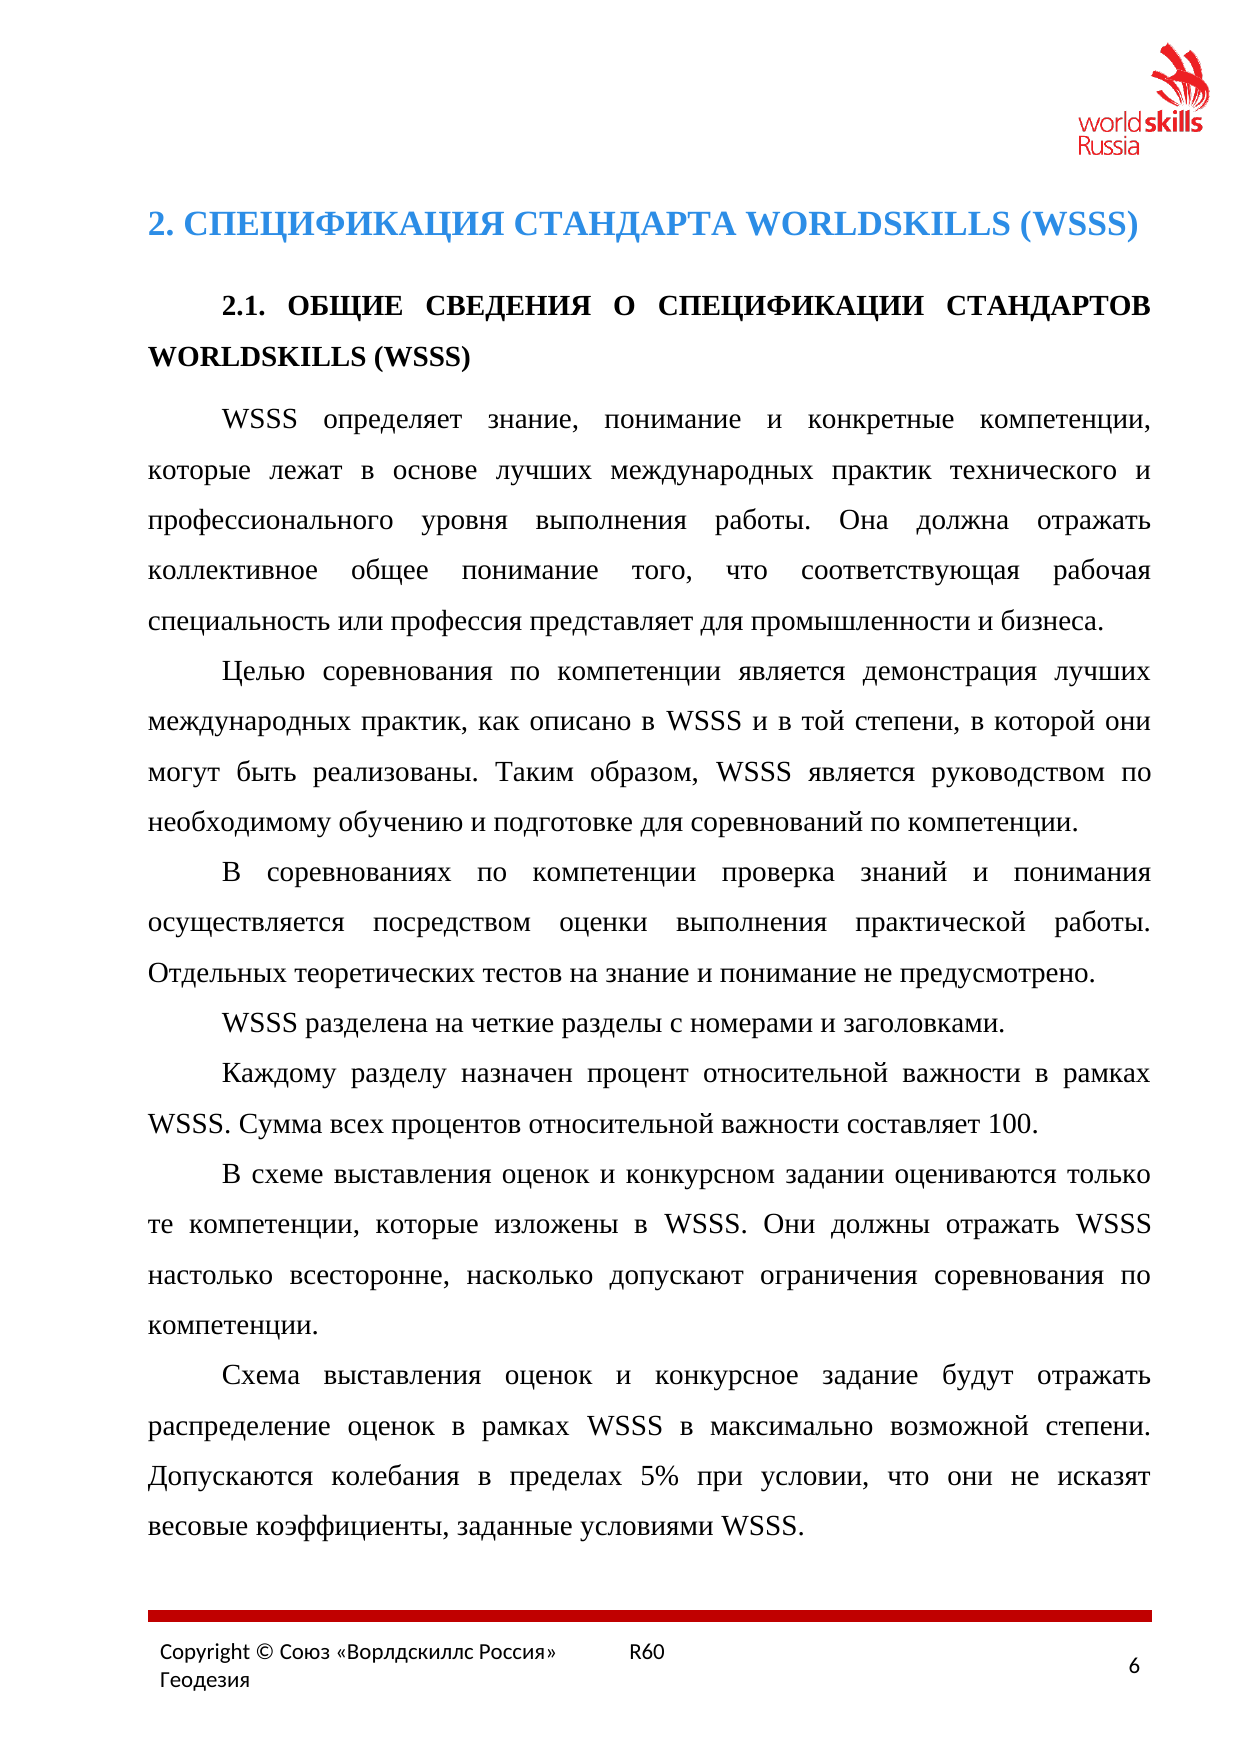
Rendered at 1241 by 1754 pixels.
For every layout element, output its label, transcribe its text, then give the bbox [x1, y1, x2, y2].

text Целью соревнования по компетенции является демонстрация лучших международных практик, как описано в WSSS и в той степени, в которой они могут быть реализованы. Таким образом, WSSS является руководством по необходимому обучению и подготовке для соревнований по компетенции. [148, 653, 1152, 837]
text 2.1. ОБЩИЕ СВЕДЕНИЯ О СПЕЦИФИКАЦИИ СТАНДАРТОВ WORLDSKILLS (WSSS) [148, 288, 1152, 372]
text WSSS разделена на четкие разделы с номерами и заголовками. [148, 1005, 1152, 1039]
text WSSS определяет знание, понимание и конкретные компетенции, которые лежат в основе лучших международных практик технического и профессионального уровня выполнения работы. Она должна отражать коллективное общее понимание того, что соответствующая рабочая специальность или профессия представляет для промышленности и бизнеса. [148, 401, 1152, 636]
text В схеме выставления оценок и конкурсном задании оцениваются только те компетенции, которые изложены в WSSS. Они должны отражать WSSS настолько всесторонне, насколько допускают ограничения соревнования по компетенции. [148, 1156, 1152, 1341]
text Схема выставления оценок и конкурсное задание будут отражать распределение оценок в рамках WSSS в максимально возможной степени. Допускаются колебания в пределах 5% при условии, что они не исказят весовые коэффициенты, заданные условиями WSSS. [148, 1357, 1152, 1542]
text В соревнованиях по компетенции проверка знаний и понимания осуществляется посредством оценки выполнения практической работы. Отдельных теоретических тестов на знание и понимание не предусмотрено. [148, 854, 1152, 988]
picture [1078, 42, 1235, 155]
text Каждому разделу назначен процент относительной важности в рамках WSSS. Сумма всех процентов относительной важности составляет 100. [148, 1056, 1152, 1139]
text 2. СПЕЦИФИКАЦИЯ СТАНДАРТА WORLDSKILLS (WSSS) [148, 202, 1152, 243]
